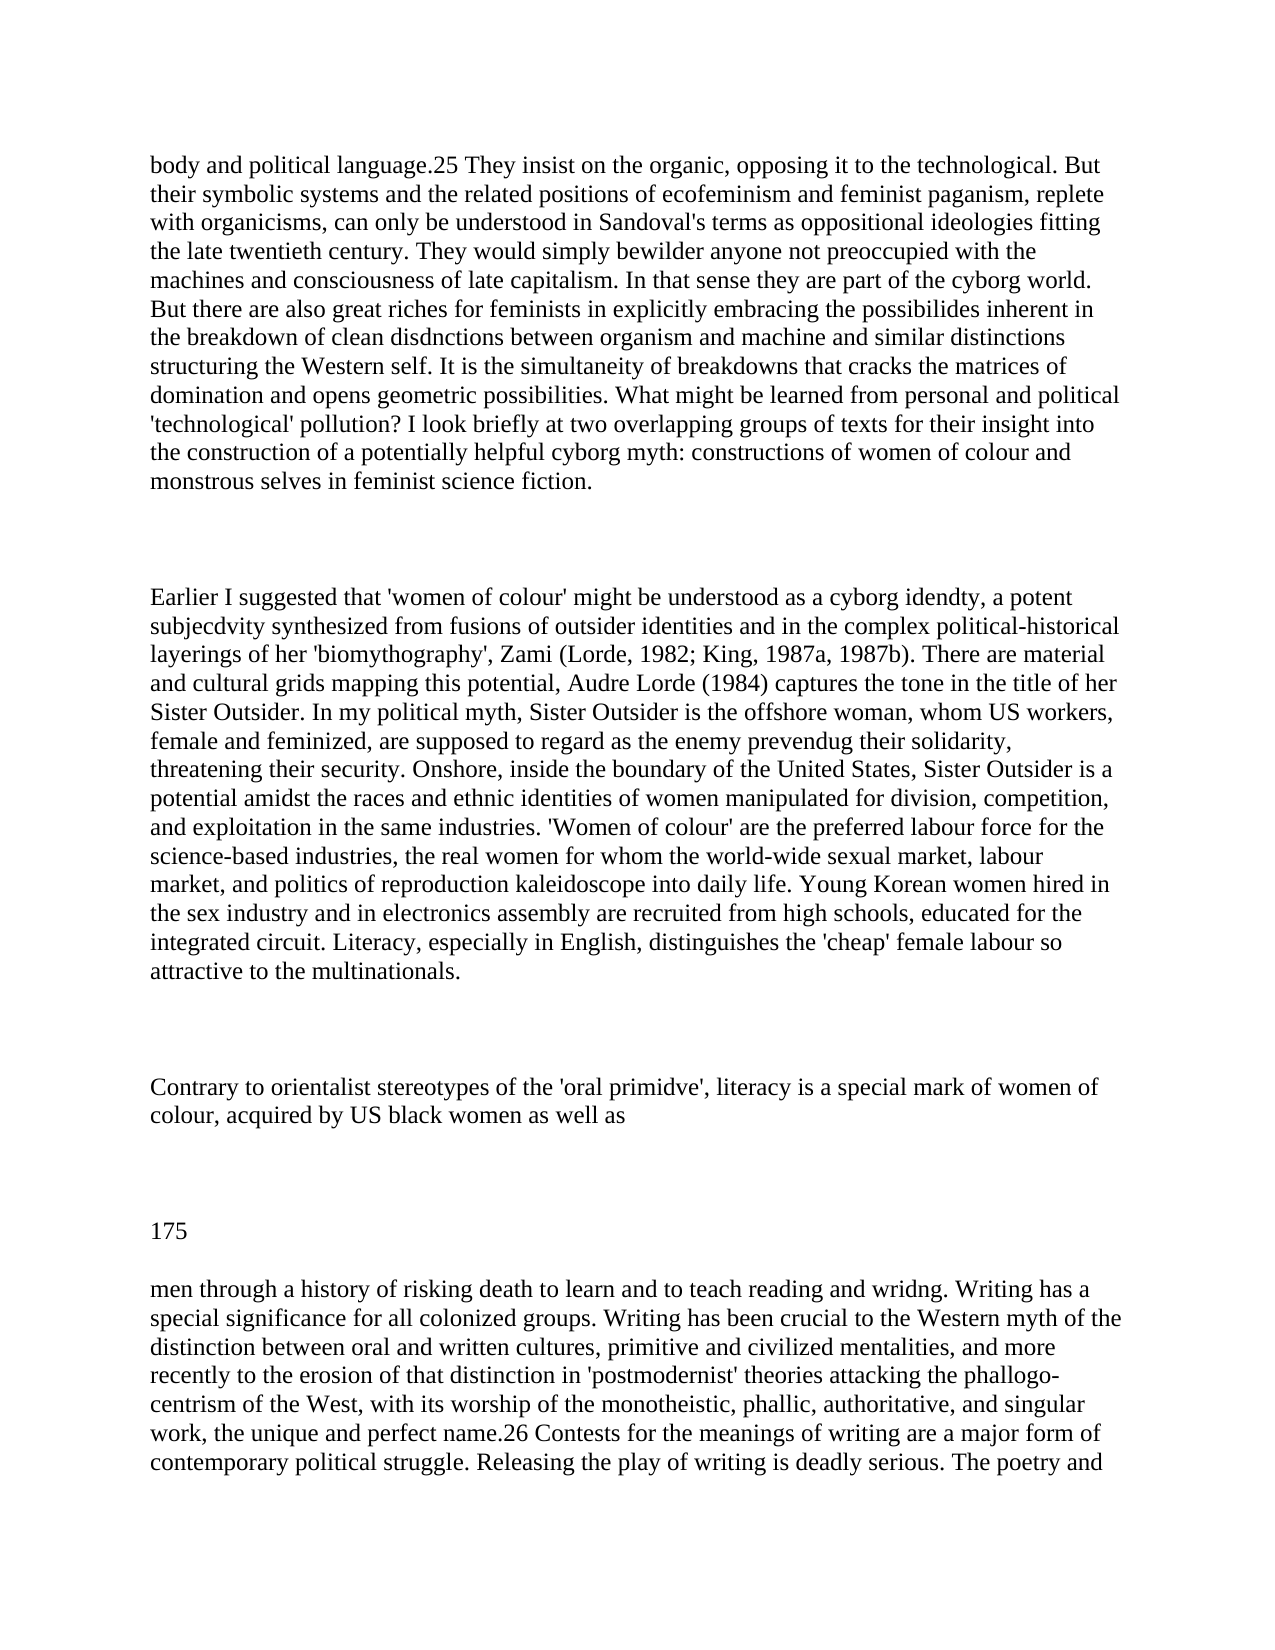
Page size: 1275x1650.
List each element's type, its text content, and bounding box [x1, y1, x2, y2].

text 175 [150, 1216, 1125, 1245]
text Contrary to orientalist stereotypes of the 'oral primidve', literacy is a special mark of women of colour, acquired by US black women as well as [150, 1072, 1125, 1129]
text Earlier I suggested that 'women of colour' might be understood as a cyborg idendty, a potent subjecdvity synthesized from fusions of outsider identities and in the complex political-historical layerings of her 'biomythography', Zami (Lorde, 1982; King, 1987a, 1987b). There are material and cultural grids mapping this potential, Audre Lorde (1984) captures the tone in the title of her Sister Outsider. In my political myth, Sister Outsider is the offshore woman, whom US workers, female and feminized, are supposed to regard as the enemy prevendug their solidarity, threatening their security. Onshore, inside the boundary of the United States, Sister Outsider is a potential amidst the races and ethnic identities of women manipulated for division, competition, and exploitation in the same industries. 'Women of colour' are the preferred labour force for the science-based industries, the real women for whom the world-wide sexual market, labour market, and politics of reproduction kaleidoscope into daily life. Young Korean women hired in the sex industry and in electronics assembly are recruited from high schools, educated for the integrated circuit. Literacy, especially in English, distinguishes the 'cheap' female labour so attractive to the multinationals. [150, 582, 1125, 984]
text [150, 1274, 1125, 1475]
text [150, 150, 1125, 495]
